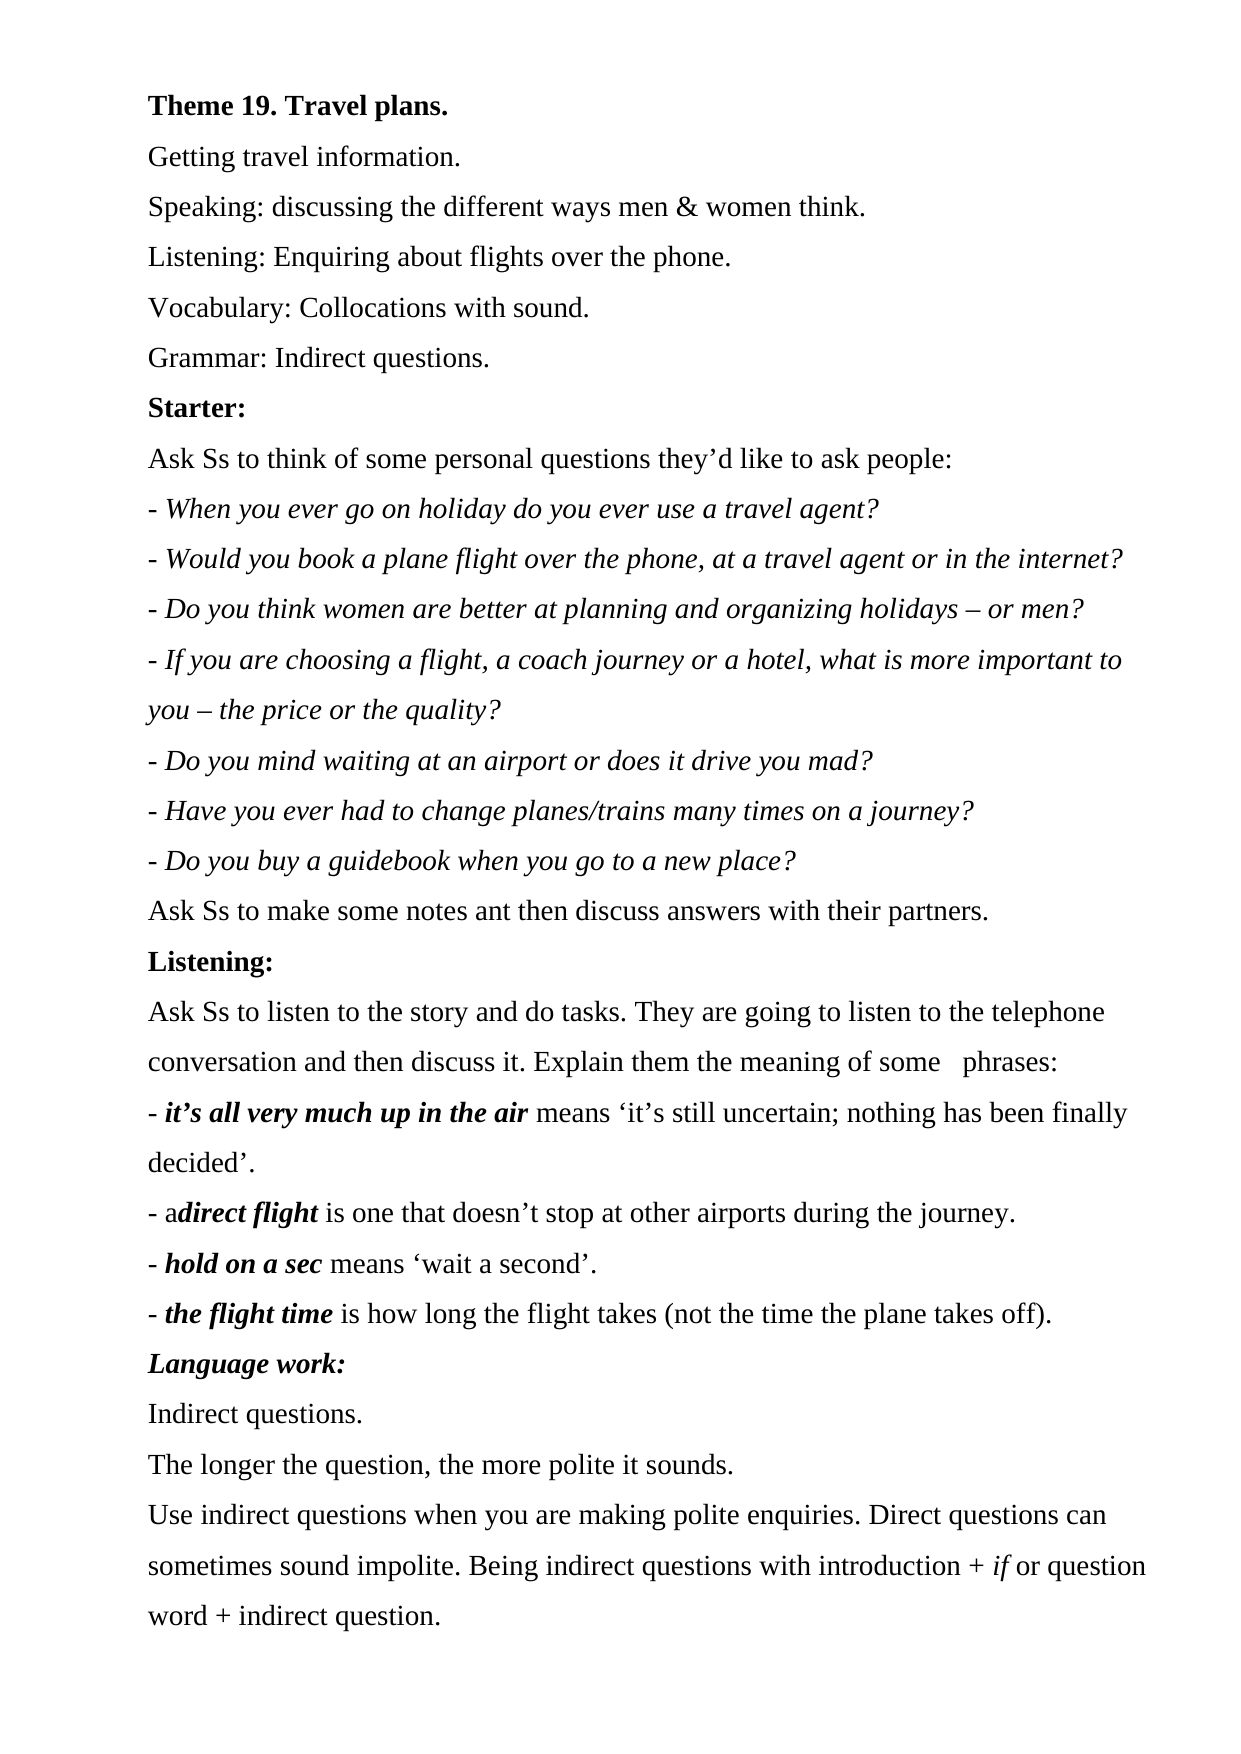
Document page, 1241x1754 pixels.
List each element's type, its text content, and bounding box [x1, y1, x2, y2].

text Starter: [148, 390, 1152, 424]
text Ask Ss to make some notes ant then discuss answers with their partners. [148, 893, 1152, 927]
text Getting travel information. [148, 139, 1152, 172]
text Listening: [148, 944, 1152, 977]
text The longer the question, the more polite it sounds. [148, 1447, 1152, 1481]
text Language work: [148, 1346, 1152, 1380]
text Grammar: Indirect questions. [148, 340, 1152, 374]
text - hold on a sec means ‘wait a second’. [148, 1246, 1152, 1279]
text Listening: Enquiring about flights over the phone. [148, 239, 1152, 273]
text Vocabulary: Collocations with sound. [148, 290, 1152, 323]
text Theme 19. Travel plans. [148, 88, 1152, 122]
text Use indirect questions when you are making polite enquiries. Direct questions can sometimes sound impolite. Being indirect questions with introduction + if or question word + indirect question. [148, 1497, 1152, 1631]
text - Have you ever had to change planes/trains many times on a journey? [148, 793, 1152, 826]
text - Do you think women are better at planning and organizing holidays – or men? [148, 592, 1152, 625]
text Ask Ss to listen to the story and do tasks. They are going to listen to the telephone conversation and then discuss it. Explain them the meaning of some phrases: [148, 994, 1152, 1078]
text Ask Ss to think of some personal questions they’d like to ask people: [148, 441, 1152, 474]
text - Would you book a plane flight over the phone, at a travel agent or in the internet? [148, 541, 1152, 575]
text - Do you mind waiting at an airport or does it drive you mad? [148, 743, 1152, 776]
text Indirect questions. [148, 1397, 1152, 1430]
text Speaking: discussing the different ways men & women think. [148, 189, 1152, 223]
text - If you are choosing a flight, a coach journey or a hotel, what is more important to you – the price or the quality? [148, 642, 1152, 726]
text - adirect flight is one that doesn’t stop at other airports during the journey. [148, 1195, 1152, 1229]
text - When you ever go on holiday do you ever use a travel agent? [148, 491, 1152, 524]
text - it’s all very much up in the air means ‘it’s still uncertain; nothing has been finally decided’. [148, 1095, 1152, 1179]
text - the flight time is how long the flight takes (not the time the plane takes off). [148, 1296, 1152, 1329]
text - Do you buy a guidebook when you go to a new place? [148, 843, 1152, 877]
